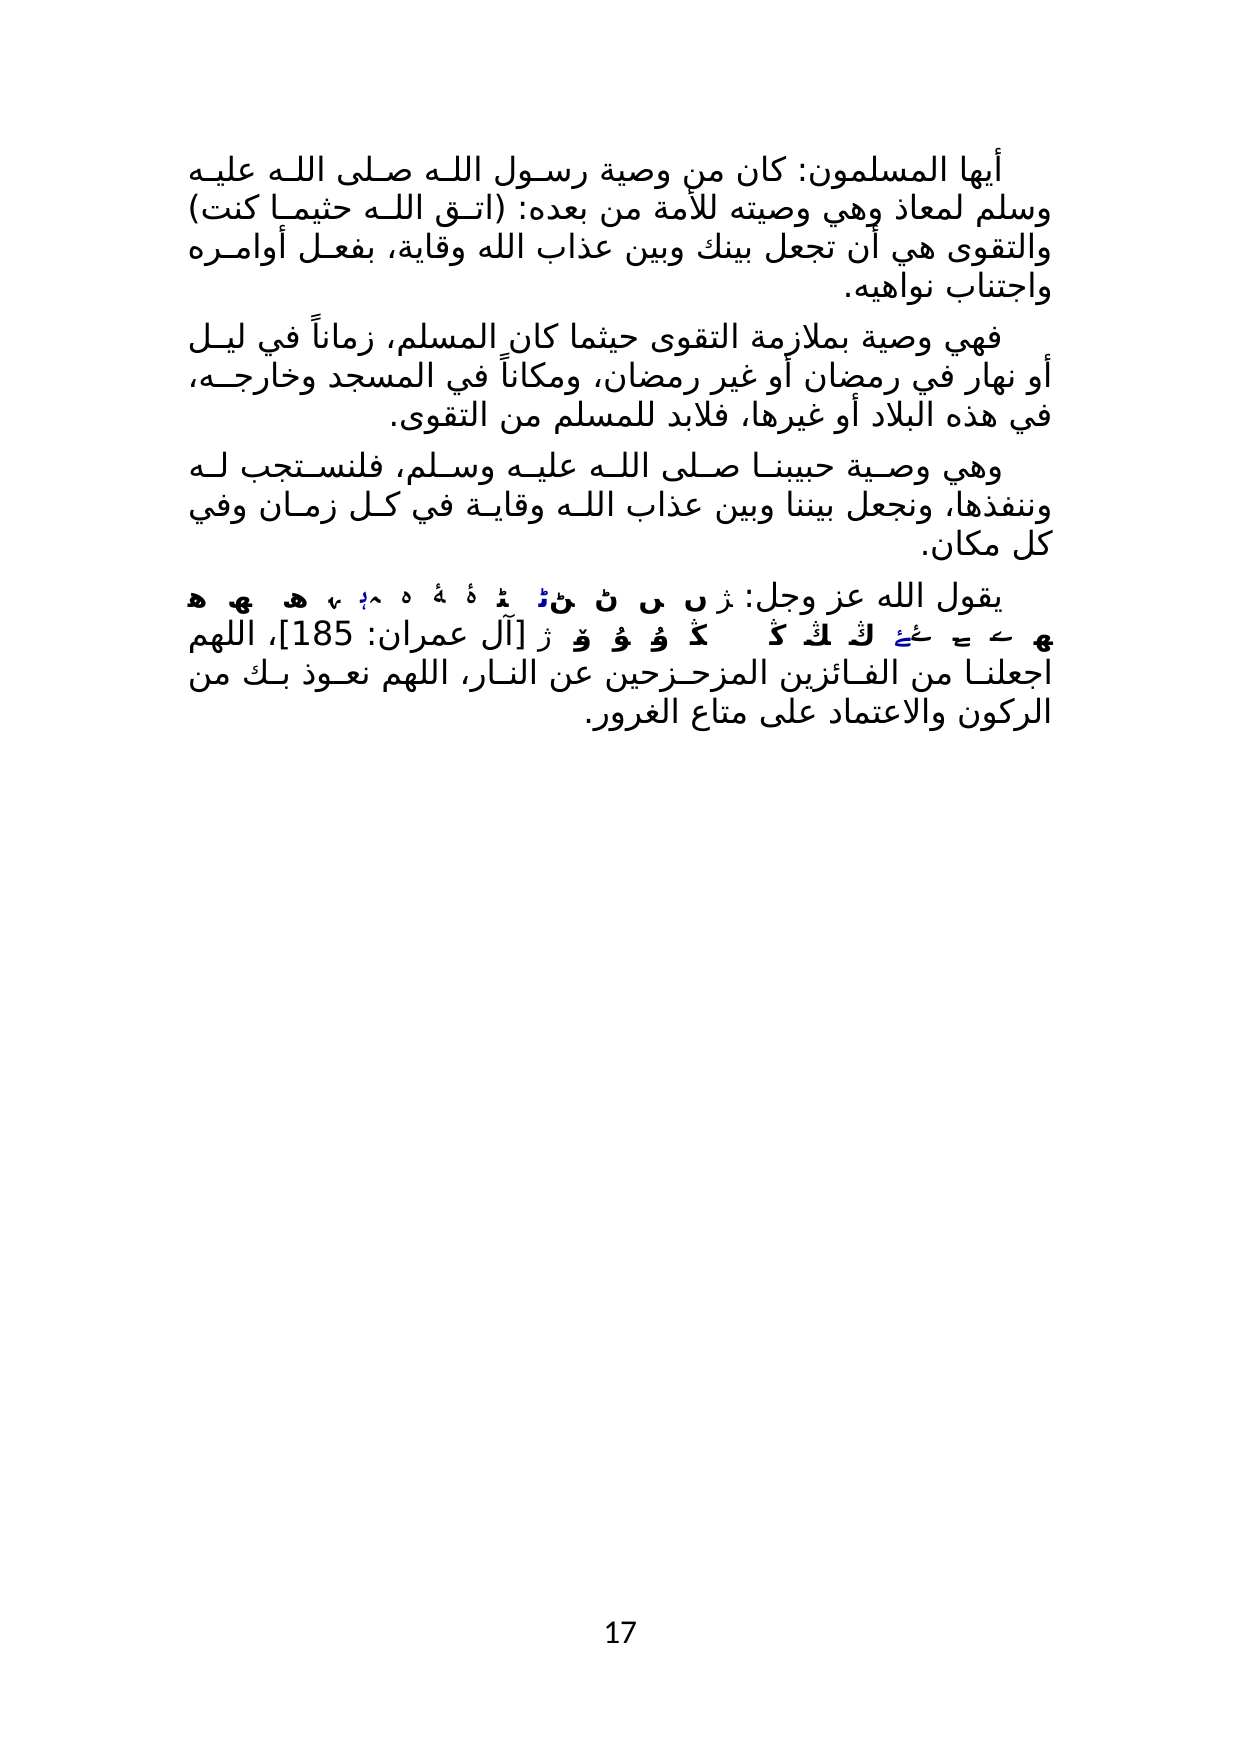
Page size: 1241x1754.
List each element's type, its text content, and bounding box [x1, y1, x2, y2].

text فهي وصية بملازمة التقوى حيثما كان المسلم، زماناً في ليل أو نهار في رمضان أو غير رمضان، ومكاناً في المسجد وخارجه، في هذه البلاد أو غيرها، فلابد للمسلم من التقوى. [187, 318, 1053, 434]
text يقول الله عز وجل: ﮋ ﮞ ﮟ ﮠ ﮡﮢ ﮣ ﮤ ﮥ ﮦ ﮧﮨ ﮩ ﮪ ﮫ ﮬ ﮭ ﮮ ﮯ ﮰﮱ ﯓ ﯔ ﯕ ﯖ ﯗ ﯘ ﯙ ﮊ [آل عمران: 185]، اللهم اجعلنا من الفائزين المزحزحين عن النار، اللهم نعوذ بك من الركون والاعتماد على متاع الغرور. [187, 576, 1053, 731]
text أيها المسلمون: كان من وصية رسول الله صلى الله عليه وسلم لمعاذ وهي وصيته للأمة من بعده: (اتق الله حثيما كنت) والتقوى هي أن تجعل بينك وبين عذاب الله وقاية، بفعل أوامره واجتناب نواهيه. [187, 150, 1053, 305]
text وهي وصية حبيبنا صلى الله عليه وسلم، فلنستجب له وننفذها، ونجعل بيننا وبين عذاب الله وقاية في كل زمان وفي كل مكان. [187, 447, 1053, 563]
